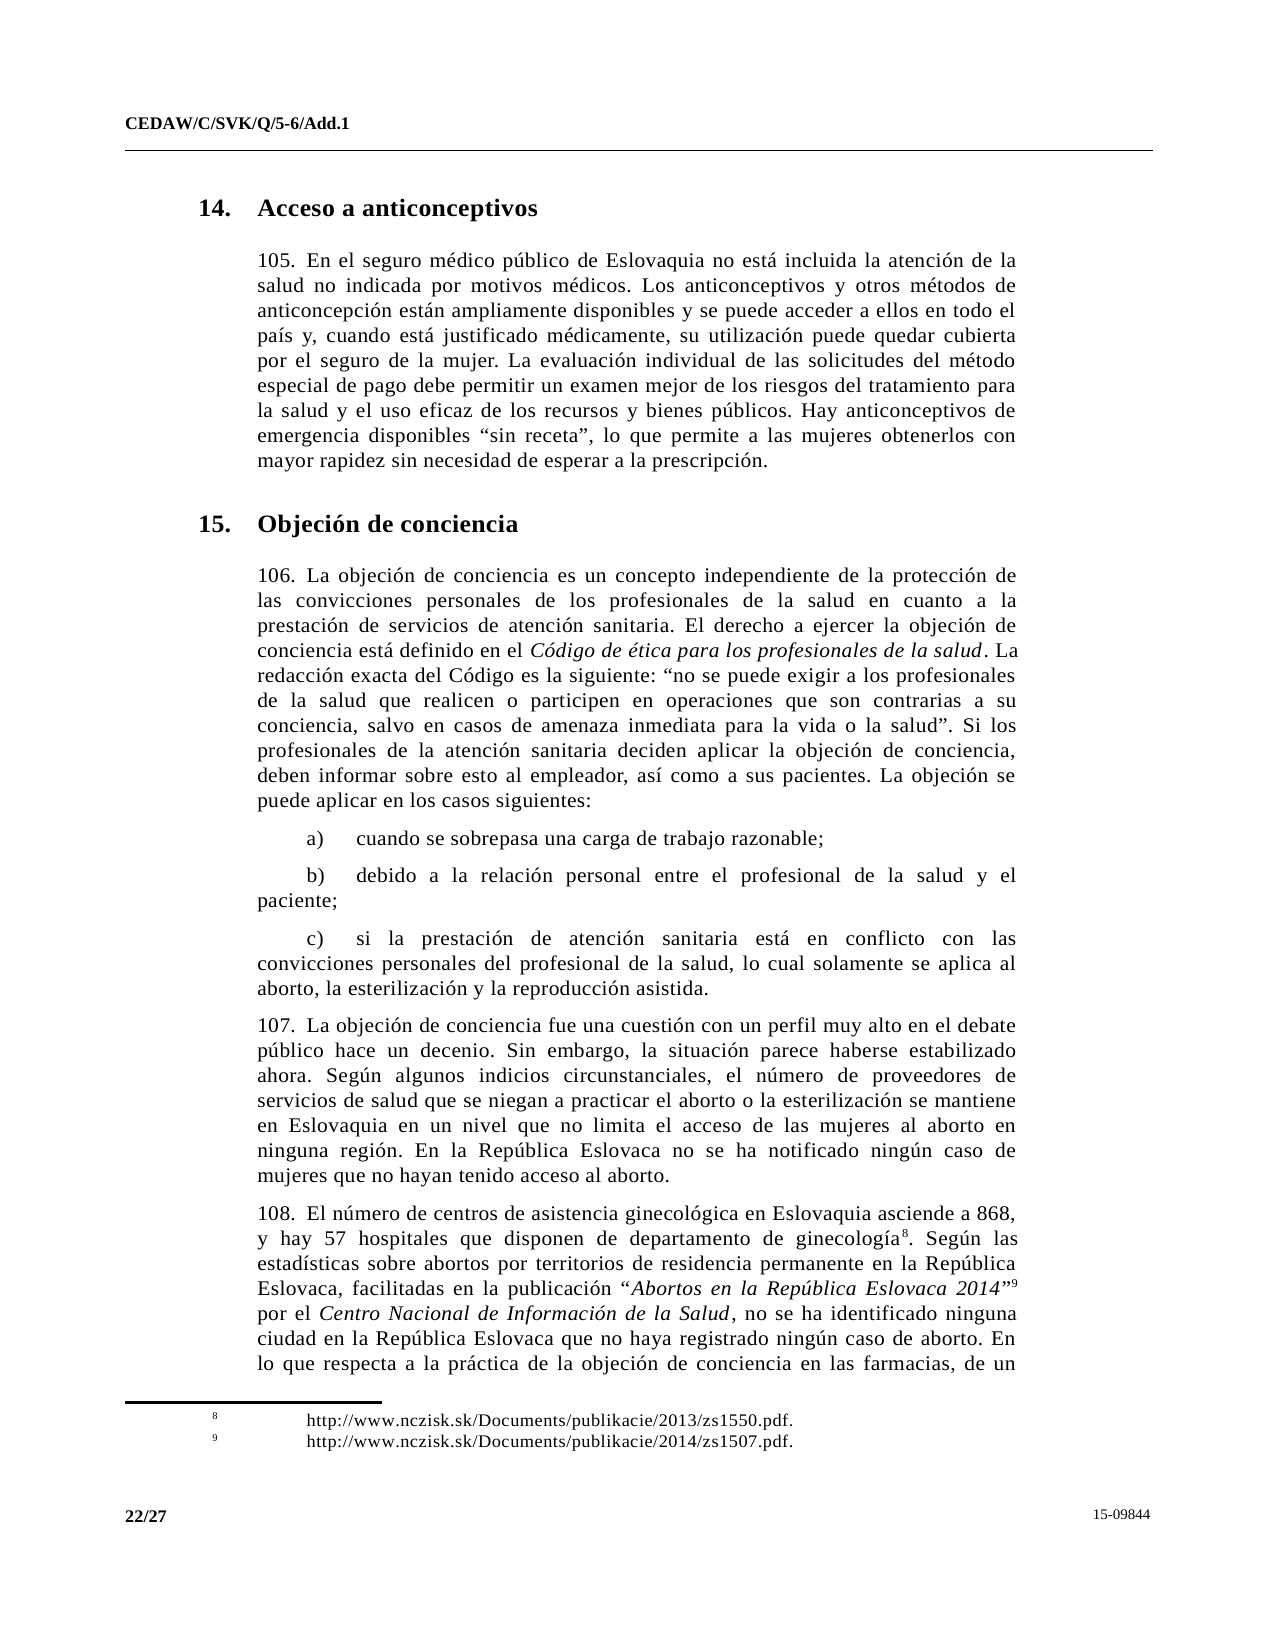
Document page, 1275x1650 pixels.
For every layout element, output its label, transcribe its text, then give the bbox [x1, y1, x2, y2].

text 14. Acceso a anticonceptivos [125, 194, 1019, 222]
text c) si la prestación de atención sanitaria está en conflicto con las convicciones personales del profesional de la salud, lo cual solamente se aplica al aborto, la esterilización y la reproducción asistida. [257, 925, 1018, 1000]
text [257, 1200, 1018, 1375]
text 106. La objeción de conciencia es un concepto independiente de la protección de las convicciones personales de los profesionales de la salud en cuanto a la prestación de servicios de atención sanitaria. El derecho a ejercer la objeción de conciencia está definido en el Código de ética para los profesionales de la salud. La redacción exacta del Código es la siguiente: “no se puede exigir a los profesionales de la salud que realicen o participen en operaciones que son contrarias a su conciencia, salvo en casos de amenaza inmediata para la vida o la salud”. Si los profesionales de la atención sanitaria deciden aplicar la objeción de conciencia, deben informar sobre esto al empleador, así como a sus pacientes. La objeción se puede aplicar en los casos siguientes: [257, 563, 1018, 813]
text b) debido a la relación personal entre el profesional de la salud y el paciente; [257, 863, 1018, 913]
text 15. Objeción de conciencia [125, 509, 1019, 538]
text 107. La objeción de conciencia fue una cuestión con un perfil muy alto en el debate público hace un decenio. Sin embargo, la situación parece haberse estabilizado ahora. Según algunos indicios circunstanciales, el número de proveedores de servicios de salud que se niegan a practicar el aborto o la esterilización se mantiene en Eslovaquia en un nivel que no limita el acceso de las mujeres al aborto en ninguna región. En la República Eslovaca no se ha notificado ningún caso de mujeres que no hayan tenido acceso al aborto. [257, 1013, 1018, 1188]
text a) cuando se sobrepasa una carga de trabajo razonable; [257, 825, 1018, 850]
text 105. En el seguro médico público de Eslovaquia no está incluida la atención de la salud no indicada por motivos médicos. Los anticonceptivos y otros métodos de anticoncepción están ampliamente disponibles y se puede acceder a ellos en todo el país y, cuando está justificado médicamente, su utilización puede quedar cubierta por el seguro de la mujer. La evaluación individual de las solicitudes del método especial de pago debe permitir un examen mejor de los riesgos del tratamiento para la salud y el uso eficaz de los recursos y bienes públicos. Hay anticonceptivos de emergencia disponibles “sin receta”, lo que permite a las mujeres obtenerlos con mayor rapidez sin necesidad de esperar a la prescripción. [257, 247, 1018, 472]
